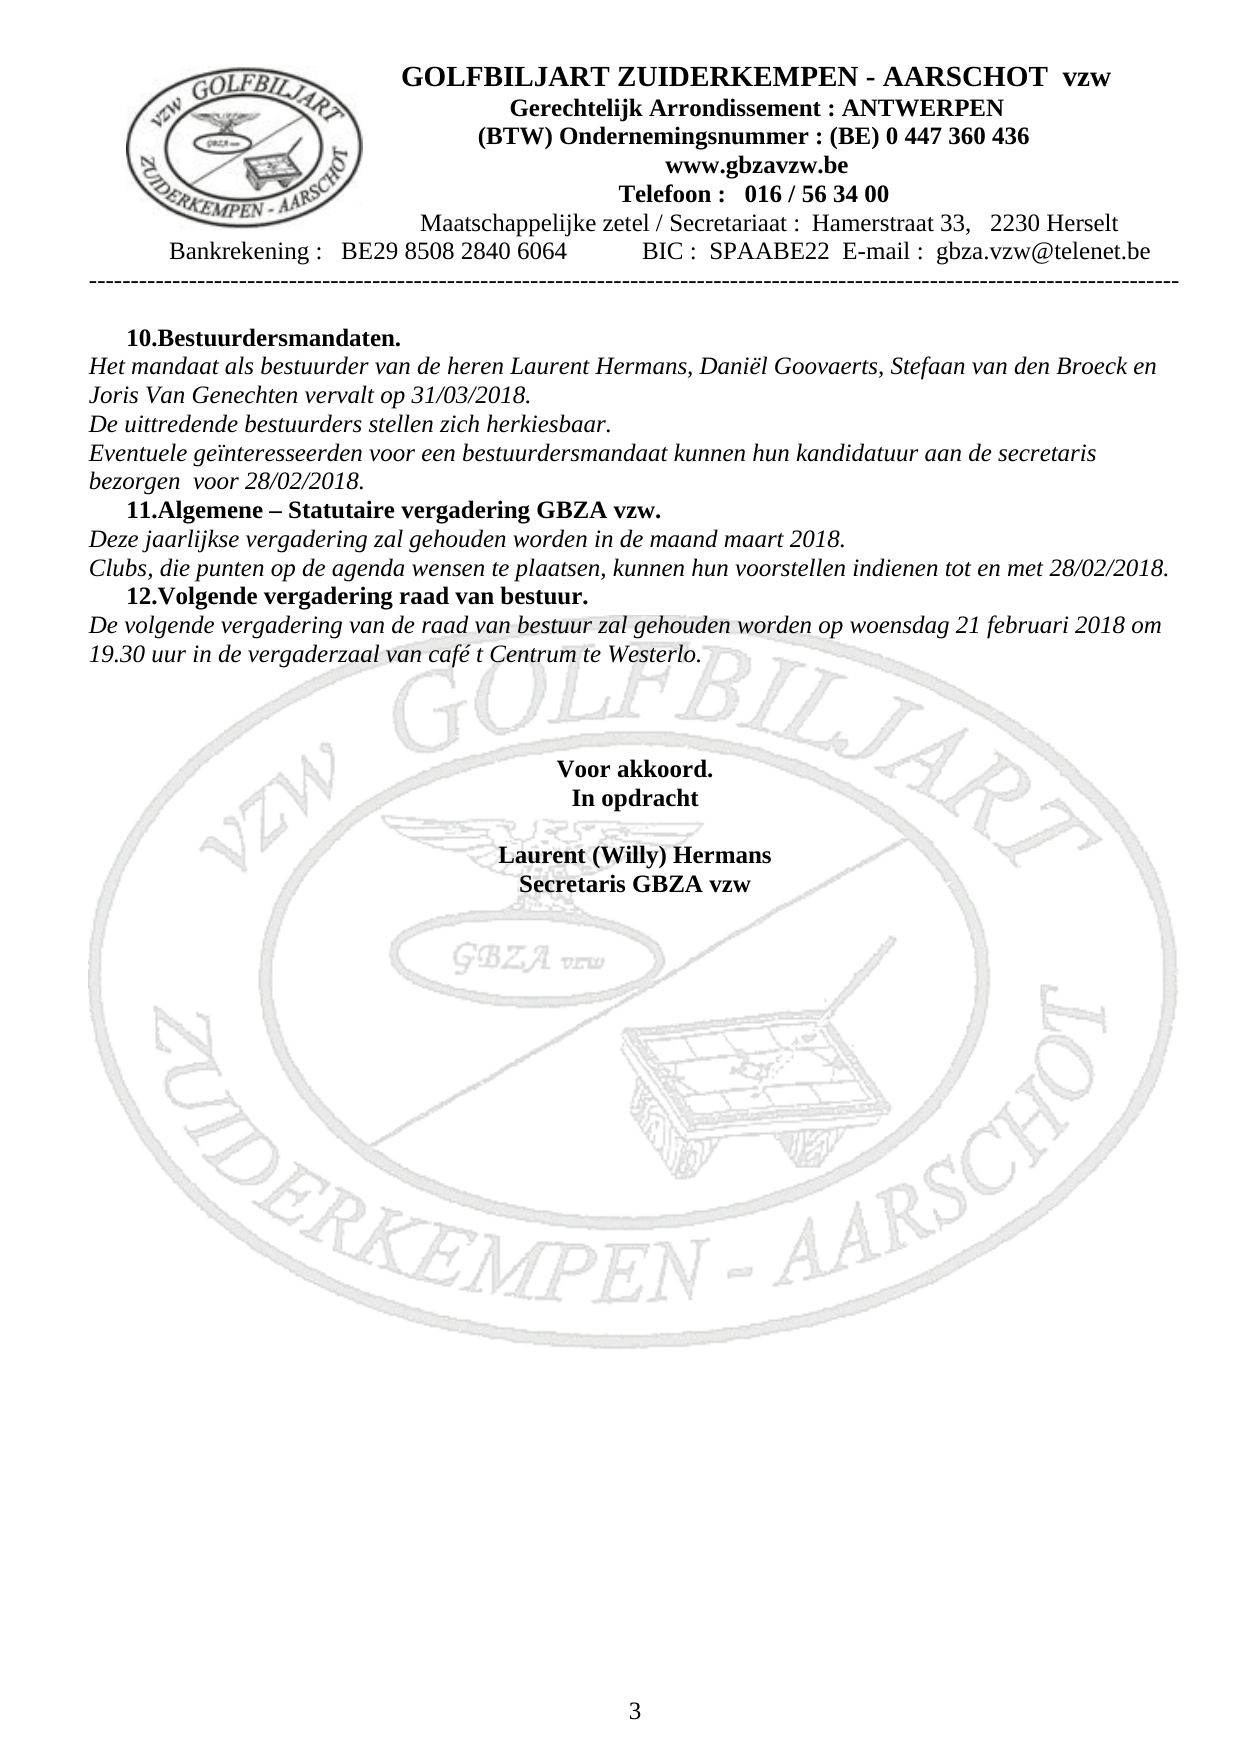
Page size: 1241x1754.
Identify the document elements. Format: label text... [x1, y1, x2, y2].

text De uittredende bestuurders stellen zich herkiesbaar. [89, 409, 1181, 438]
text 11.Algemene – Statutaire vergadering GBZA vzw. [89, 495, 1181, 524]
text Eventuele geïnteresseerden voor een bestuurdersmandaat kunnen hun kandidatuur aan de secretaris bezorgen voor 28/02/2018. [89, 438, 1181, 495]
picture [126, 66, 363, 230]
text 10.Bestuurdersmandaten. [89, 323, 1181, 351]
text 12.Volgende vergadering raad van bestuur. [89, 581, 1181, 610]
text In opdracht [89, 783, 1181, 811]
text De volgende vergadering van de raad van bestuur zal gehouden worden op woensdag 21 februari 2018 om 19.30 uur in de vergaderzaal van café t Centrum te Westerlo. [89, 610, 1181, 668]
text Het mandaat als bestuurder van de heren Laurent Hermans, Daniël Goovaerts, Stefaan van den Broeck en Joris Van Genechten vervalt op 31/03/2018. [89, 351, 1181, 409]
text Laurent (Willy) Hermans [89, 840, 1181, 869]
text Clubs, die punten op de agenda wensen te plaatsen, kunnen hun voorstellen indienen tot en met 28/02/2018. [89, 553, 1181, 581]
text Voor akkoord. [89, 754, 1181, 783]
text Secretaris GBZA vzw [89, 869, 1181, 898]
text Deze jaarlijkse vergadering zal gehouden worden in de maand maart 2018. [89, 524, 1181, 553]
